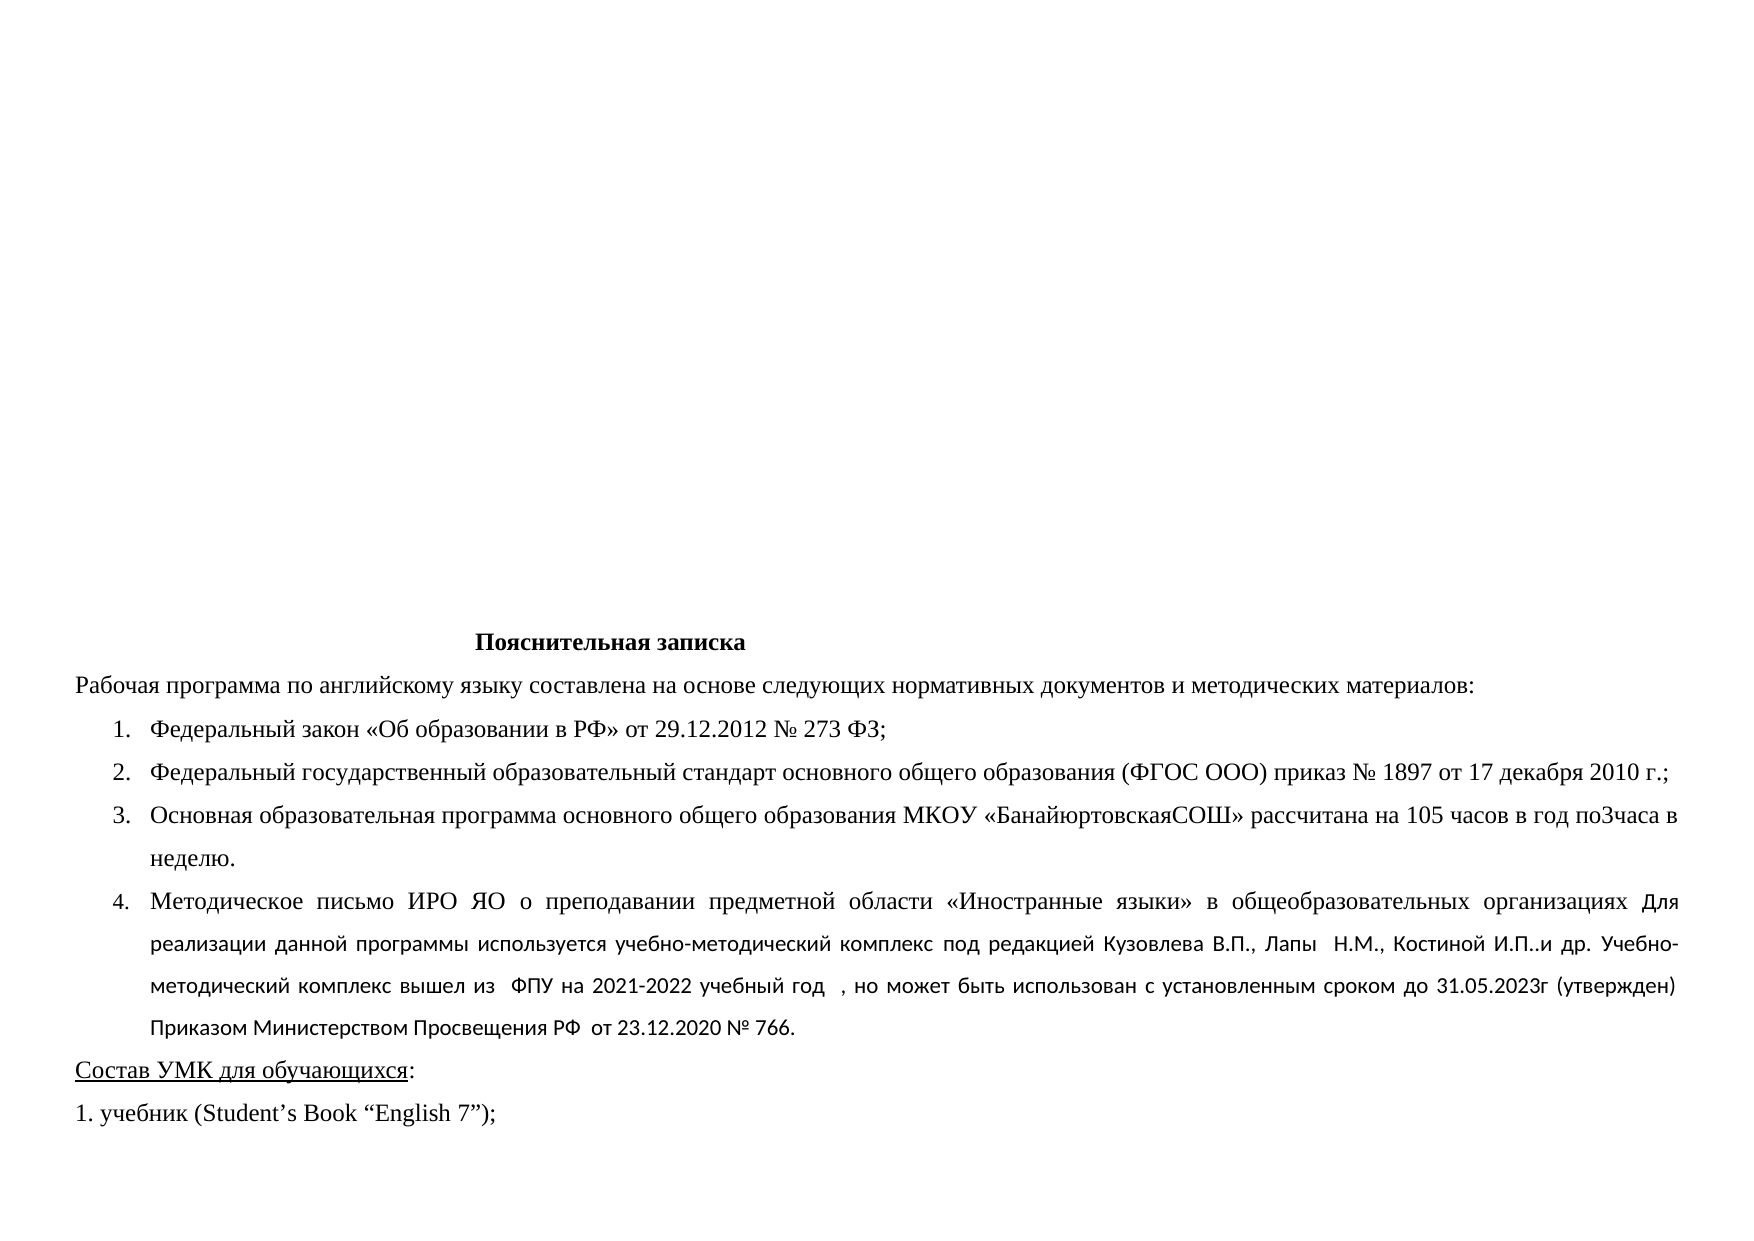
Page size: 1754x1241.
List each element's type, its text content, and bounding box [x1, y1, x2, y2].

list Федеральный государственный образовательный стандарт основного общего образования (ФГОС ООО) приказ № 1897 от 17 декабря 2010 г.; [112, 757, 1679, 786]
text Рабочая программа по английскому языку составлена на основе следующих нормативных документов и методических материалов: [75, 671, 1679, 699]
text Пояснительная записка [75, 627, 1679, 656]
text Состав УМК для обучающихся: [75, 1055, 1679, 1084]
text 1. учебник (Student’s Book “English 7”); [75, 1098, 1679, 1127]
list Методическое письмо ИРО ЯО о преподавании предметной области «Иностранные языки» в общеобразовательных организациях Для реализации данной программы используется учебно-методический комплекс под редакцией Кузовлева В.П., Лапы Н.М., Костиной И.П..и др. Учебно-методический комплекс вышел из ФПУ на 2021-2022 учебный год , но может быть использован с установленным сроком до 31.05.2023г (утвержден) Приказом Министерством Просвещения РФ от 23.12.2020 № 766. [112, 886, 1679, 1041]
list Основная образовательная программа основного общего образования МКОУ «БанайюртовскаяСОШ» рассчитана на 105 часов в год по3часа в неделю. [112, 800, 1679, 872]
list Федеральный закон «Об образовании в РФ» от 29.12.2012 № 273 ФЗ; [112, 714, 1679, 742]
